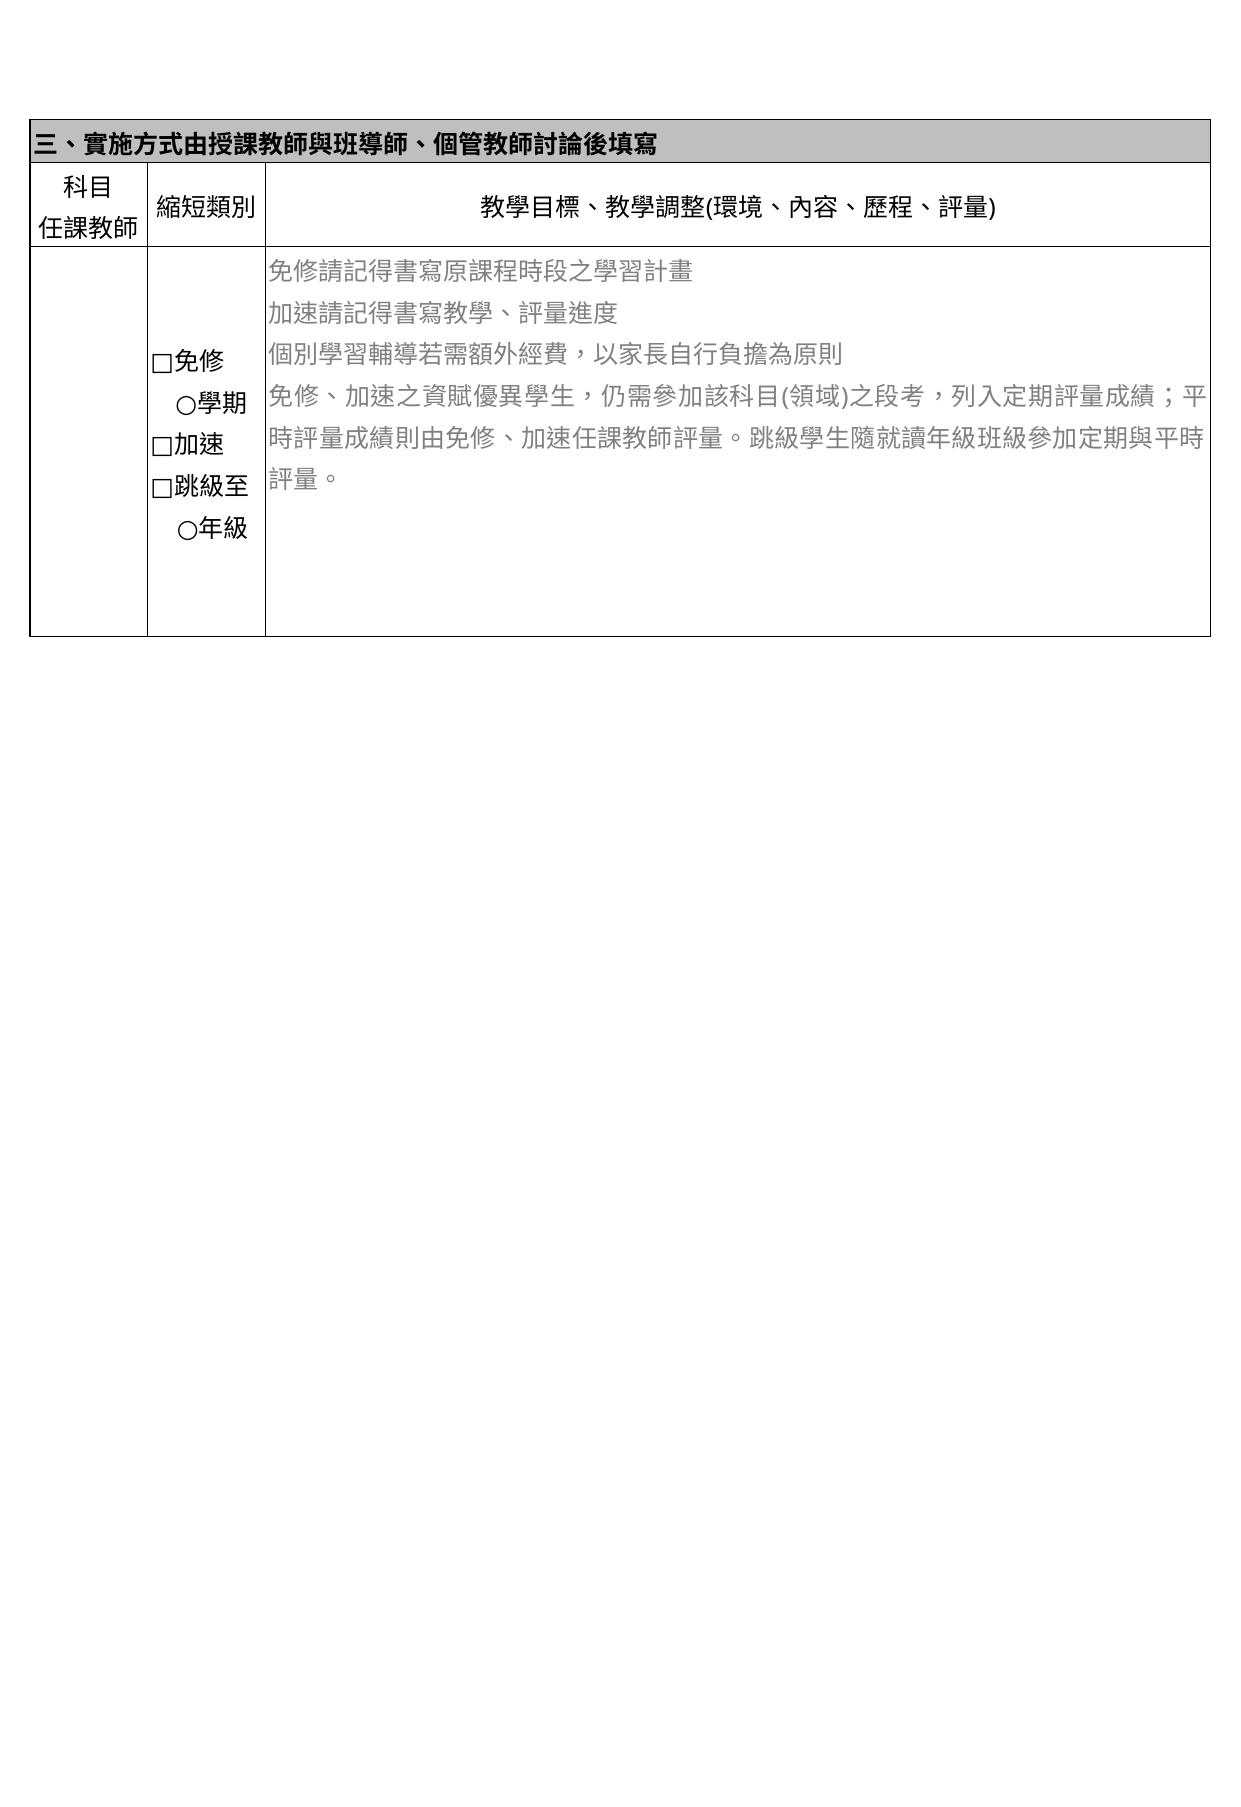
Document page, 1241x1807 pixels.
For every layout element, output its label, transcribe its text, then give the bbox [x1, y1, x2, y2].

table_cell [266, 247, 1210, 636]
table_cell 縮短類別 [148, 163, 265, 246]
table_header 三、實施方式由授課教師與班導師、個管教師討論後填寫 [31, 120, 1210, 162]
table_cell 科目 任課教師 [31, 163, 147, 246]
table_cell □免修 ○學期 □加速 □跳級至 ○年級 [148, 247, 265, 636]
table_cell [31, 247, 147, 636]
table_cell 教學目標、教學調整(環境、內容、歷程、評量) [266, 163, 1210, 246]
